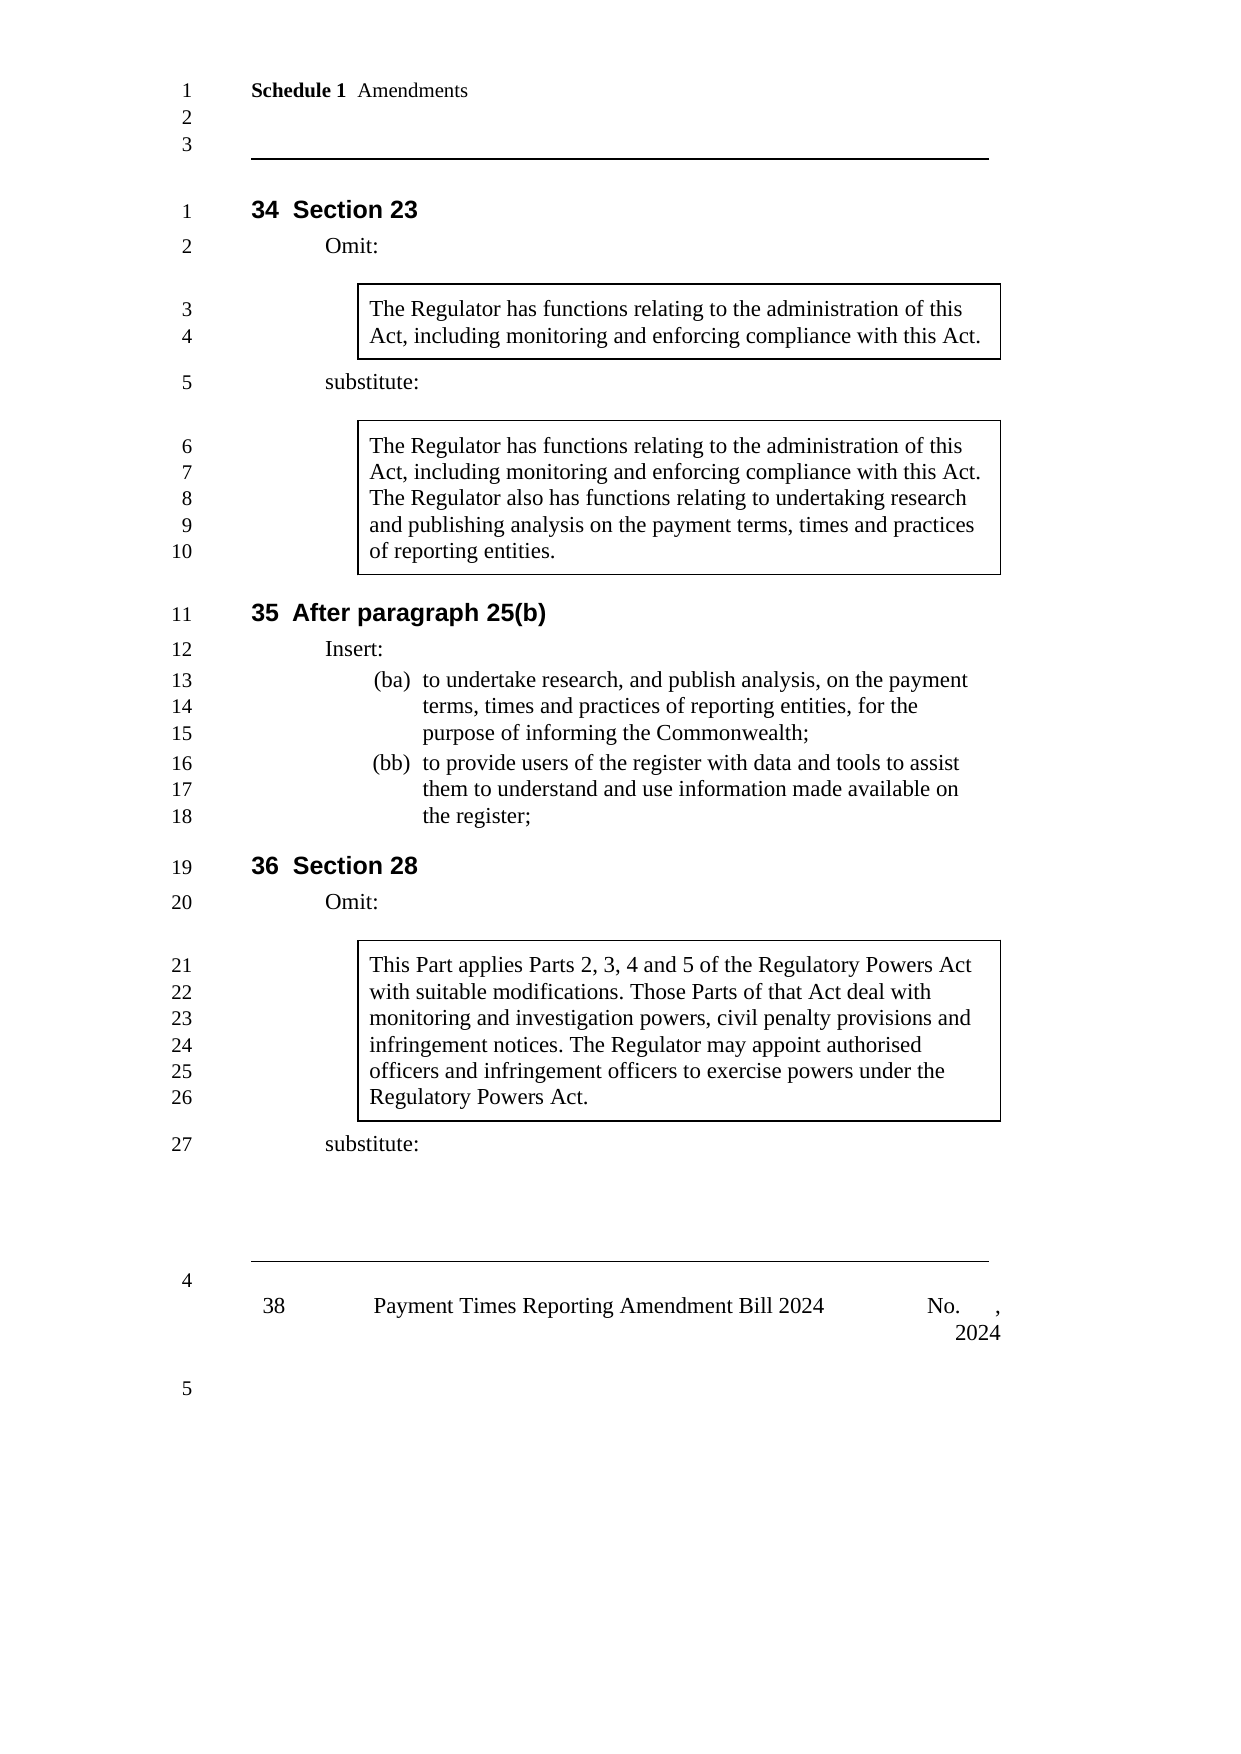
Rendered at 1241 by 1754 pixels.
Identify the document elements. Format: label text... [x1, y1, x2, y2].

text Omit: [325, 232, 989, 258]
text substitute: [325, 368, 989, 395]
text 36 Section 28 [251, 851, 989, 880]
text Insert: [325, 635, 989, 662]
text 35 After paragraph 25(b) [251, 598, 989, 627]
text (bb) to provide users of the register with data and tools to assist them to understand and use information made available on the register; [251, 749, 989, 828]
text substitute: [325, 1130, 989, 1156]
text The Regulator has functions relating to the administration of this Act, including monitoring and enforcing compliance with this Act. The Regulator also has functions relating to undertaking research and publishing analysis on the payment terms, times and practices of reporting entities. [359, 421, 1000, 574]
text This Part applies Parts 2, 3, 4 and 5 of the Regulatory Powers Act with suitable modifications. Those Parts of that Act deal with monitoring and investigation powers, civil penalty provisions and infringement notices. The Regulator may appoint authorised officers and infringement officers to exercise powers under the Regulatory Powers Act. [359, 941, 1000, 1120]
text 34 Section 23 [251, 195, 989, 224]
text The Regulator has functions relating to the administration of this Act, including monitoring and enforcing compliance with this Act. [359, 285, 1000, 358]
text (ba) to undertake research, and publish analysis, on the payment terms, times and practices of reporting entities, for the purpose of informing the Commonwealth; [251, 666, 989, 745]
text Omit: [325, 888, 989, 914]
